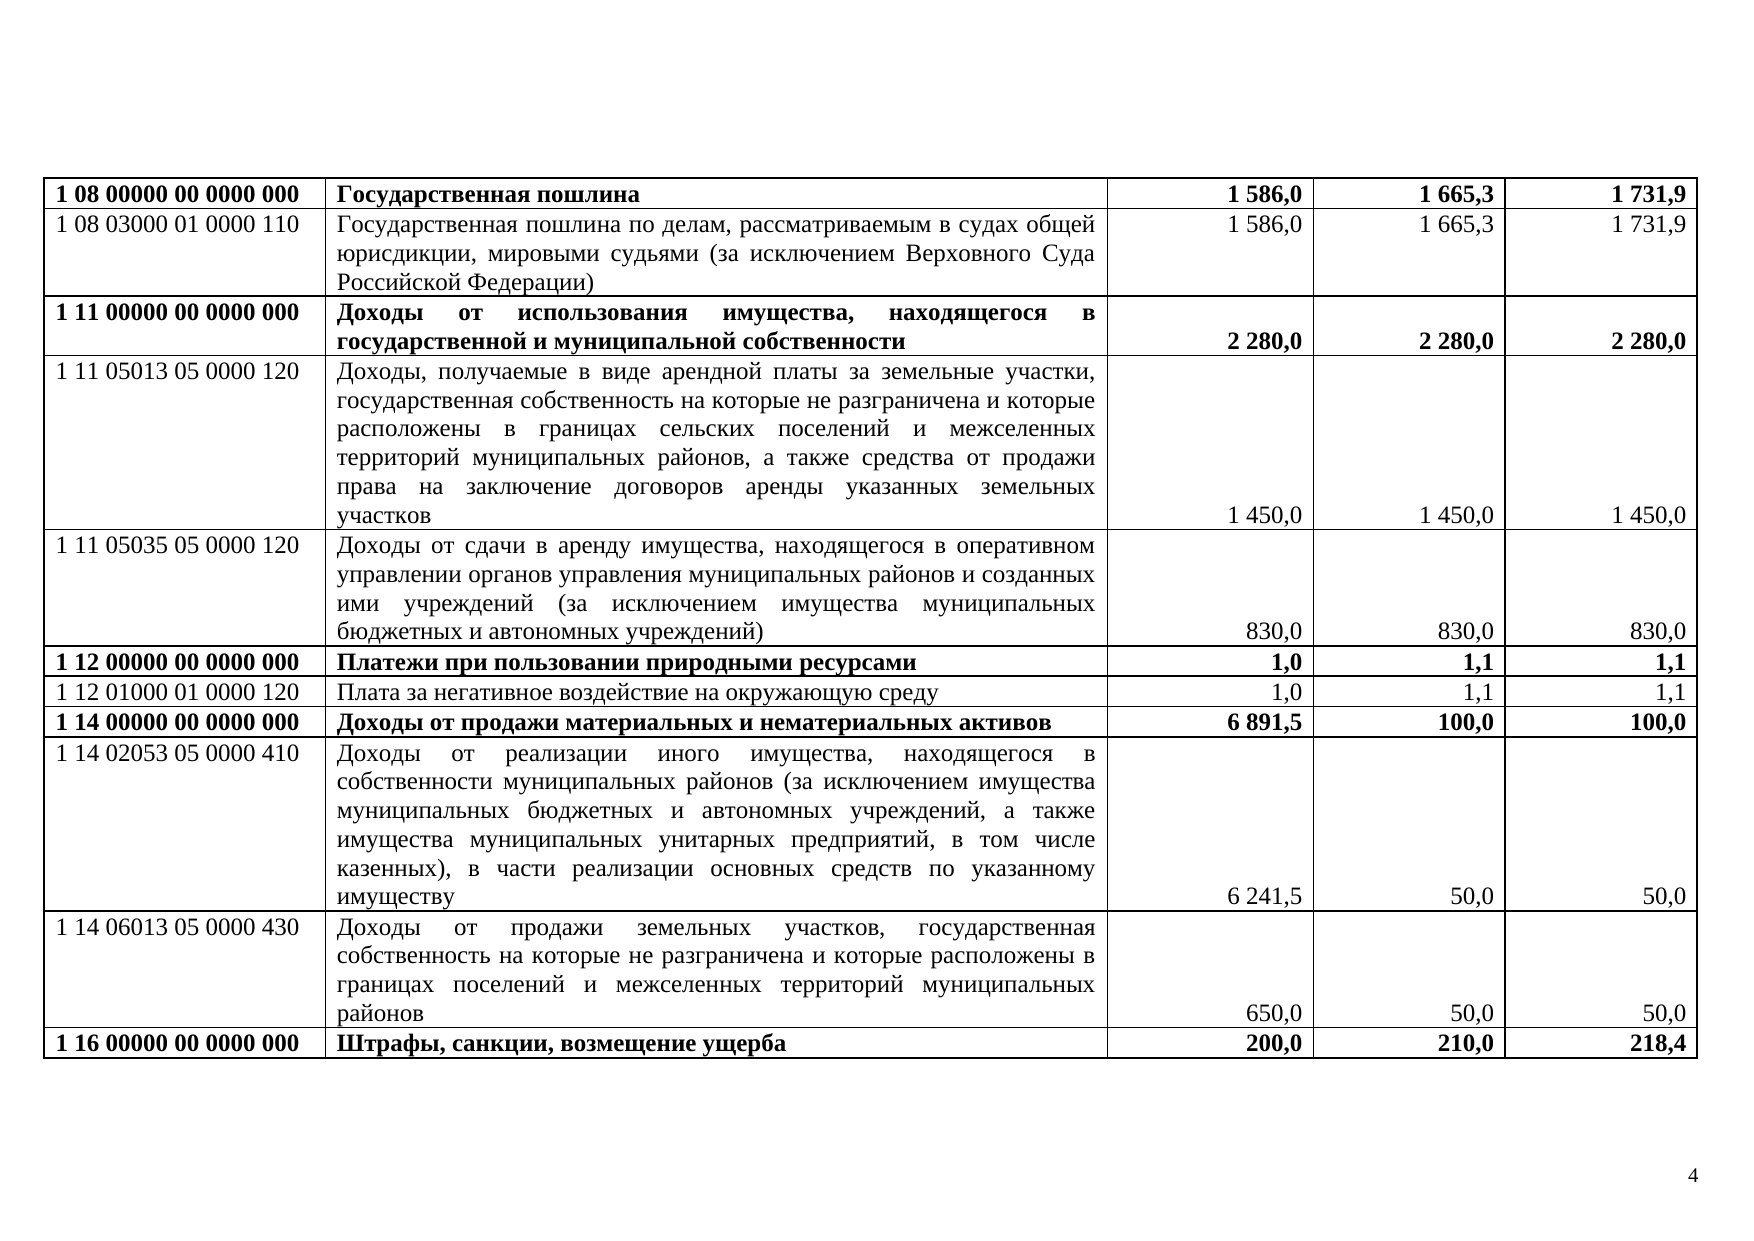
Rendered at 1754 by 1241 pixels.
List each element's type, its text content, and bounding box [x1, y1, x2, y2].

table_cell 1 14 02053 05 0000 410 [45, 738, 325, 910]
table_cell 50,0 [1314, 738, 1504, 910]
table_cell 830,0 [1108, 530, 1313, 645]
table_cell 1 665,3 [1314, 209, 1504, 295]
table_cell 1 14 06013 05 0000 430 [45, 912, 325, 1027]
table_cell 1 12 01000 01 0000 120 [45, 677, 325, 706]
table_cell 1 14 00000 00 0000 000 [45, 707, 325, 736]
table_cell 100,0 [1506, 707, 1696, 736]
table_cell 1 450,0 [1108, 356, 1313, 528]
table_cell 210,0 [1314, 1028, 1504, 1057]
table_cell 1,0 [1108, 677, 1313, 706]
table_cell 1 16 00000 00 0000 000 [45, 1028, 325, 1057]
table_cell Государственная пошлина по делам, рассматриваемым в судах общей юрисдикции, мировыми судьями (за исключением Верховного Суда Российской Федерации) [326, 209, 1107, 295]
table_cell Доходы, получаемые в виде арендной платы за земельные участки, государственная собственность на которые не разграничена и которые расположены в границах сельских поселений и межселенных территорий муниципальных районов, а также средства от продажи права на заключение договоров аренды указанных земельных участков [326, 356, 1107, 528]
table_cell Плата за негативное воздействие на окружающую среду [326, 677, 1107, 706]
table_cell 1 665,3 [1314, 179, 1504, 208]
table_cell 50,0 [1506, 738, 1696, 910]
table_cell 1 11 05035 05 0000 120 [45, 530, 325, 645]
table_cell 1,1 [1314, 677, 1504, 706]
table_cell 1 586,0 [1108, 209, 1313, 295]
table_cell Доходы от использования имущества, находящегося в государственной и муниципальной собственности [326, 297, 1107, 354]
table_cell 200,0 [1108, 1028, 1313, 1057]
table_cell 6 891,5 [1108, 707, 1313, 736]
table_cell 218,4 [1506, 1028, 1696, 1057]
table_cell 100,0 [1314, 707, 1504, 736]
table_cell 2 280,0 [1108, 297, 1313, 354]
table_cell 1,1 [1506, 677, 1696, 706]
table_cell 2 280,0 [1314, 297, 1504, 354]
table_cell 1 08 03000 01 0000 110 [45, 209, 325, 295]
table_cell 1 08 00000 00 0000 000 [45, 179, 325, 208]
table_cell 650,0 [1108, 912, 1313, 1027]
table_cell Государственная пошлина [326, 179, 1107, 208]
table_cell 1 12 00000 00 0000 000 [45, 647, 325, 675]
table_cell Платежи при пользовании природными ресурсами [326, 647, 1107, 675]
table_cell Доходы от продажи материальных и нематериальных активов [326, 707, 1107, 736]
table_cell 1 586,0 [1108, 179, 1313, 208]
table_cell 1 11 00000 00 0000 000 [45, 297, 325, 354]
table_cell 1 11 05013 05 0000 120 [45, 356, 325, 528]
table_cell 1 731,9 [1506, 209, 1696, 295]
table_cell 1,1 [1314, 647, 1504, 675]
table_cell 1 450,0 [1506, 356, 1696, 528]
table_cell 830,0 [1314, 530, 1504, 645]
table_cell 1,0 [1108, 647, 1313, 675]
table_cell 50,0 [1506, 912, 1696, 1027]
table_cell Доходы от сдачи в аренду имущества, находящегося в оперативном управлении органов управления муниципальных районов и созданных ими учреждений (за исключением имущества муниципальных бюджетных и автономных учреждений) [326, 530, 1107, 645]
table_cell 1 450,0 [1314, 356, 1504, 528]
table_cell 2 280,0 [1506, 297, 1696, 354]
table_cell Доходы от продажи земельных участков, государственная собственность на которые не разграничена и которые расположены в границах поселений и межселенных территорий муниципальных районов [326, 912, 1107, 1027]
table_cell 1,1 [1506, 647, 1696, 675]
table_cell Доходы от реализации иного имущества, находящегося в собственности муниципальных районов (за исключением имущества муниципальных бюджетных и автономных учреждений, а также имущества муниципальных унитарных предприятий, в том числе казенных), в части реализации основных средств по указанному имуществу [326, 738, 1107, 910]
table_cell 50,0 [1314, 912, 1504, 1027]
table_cell 830,0 [1506, 530, 1696, 645]
table_cell 1 731,9 [1506, 179, 1696, 208]
table_cell Штрафы, санкции, возмещение ущерба [326, 1028, 1107, 1057]
table_cell 6 241,5 [1108, 738, 1313, 910]
